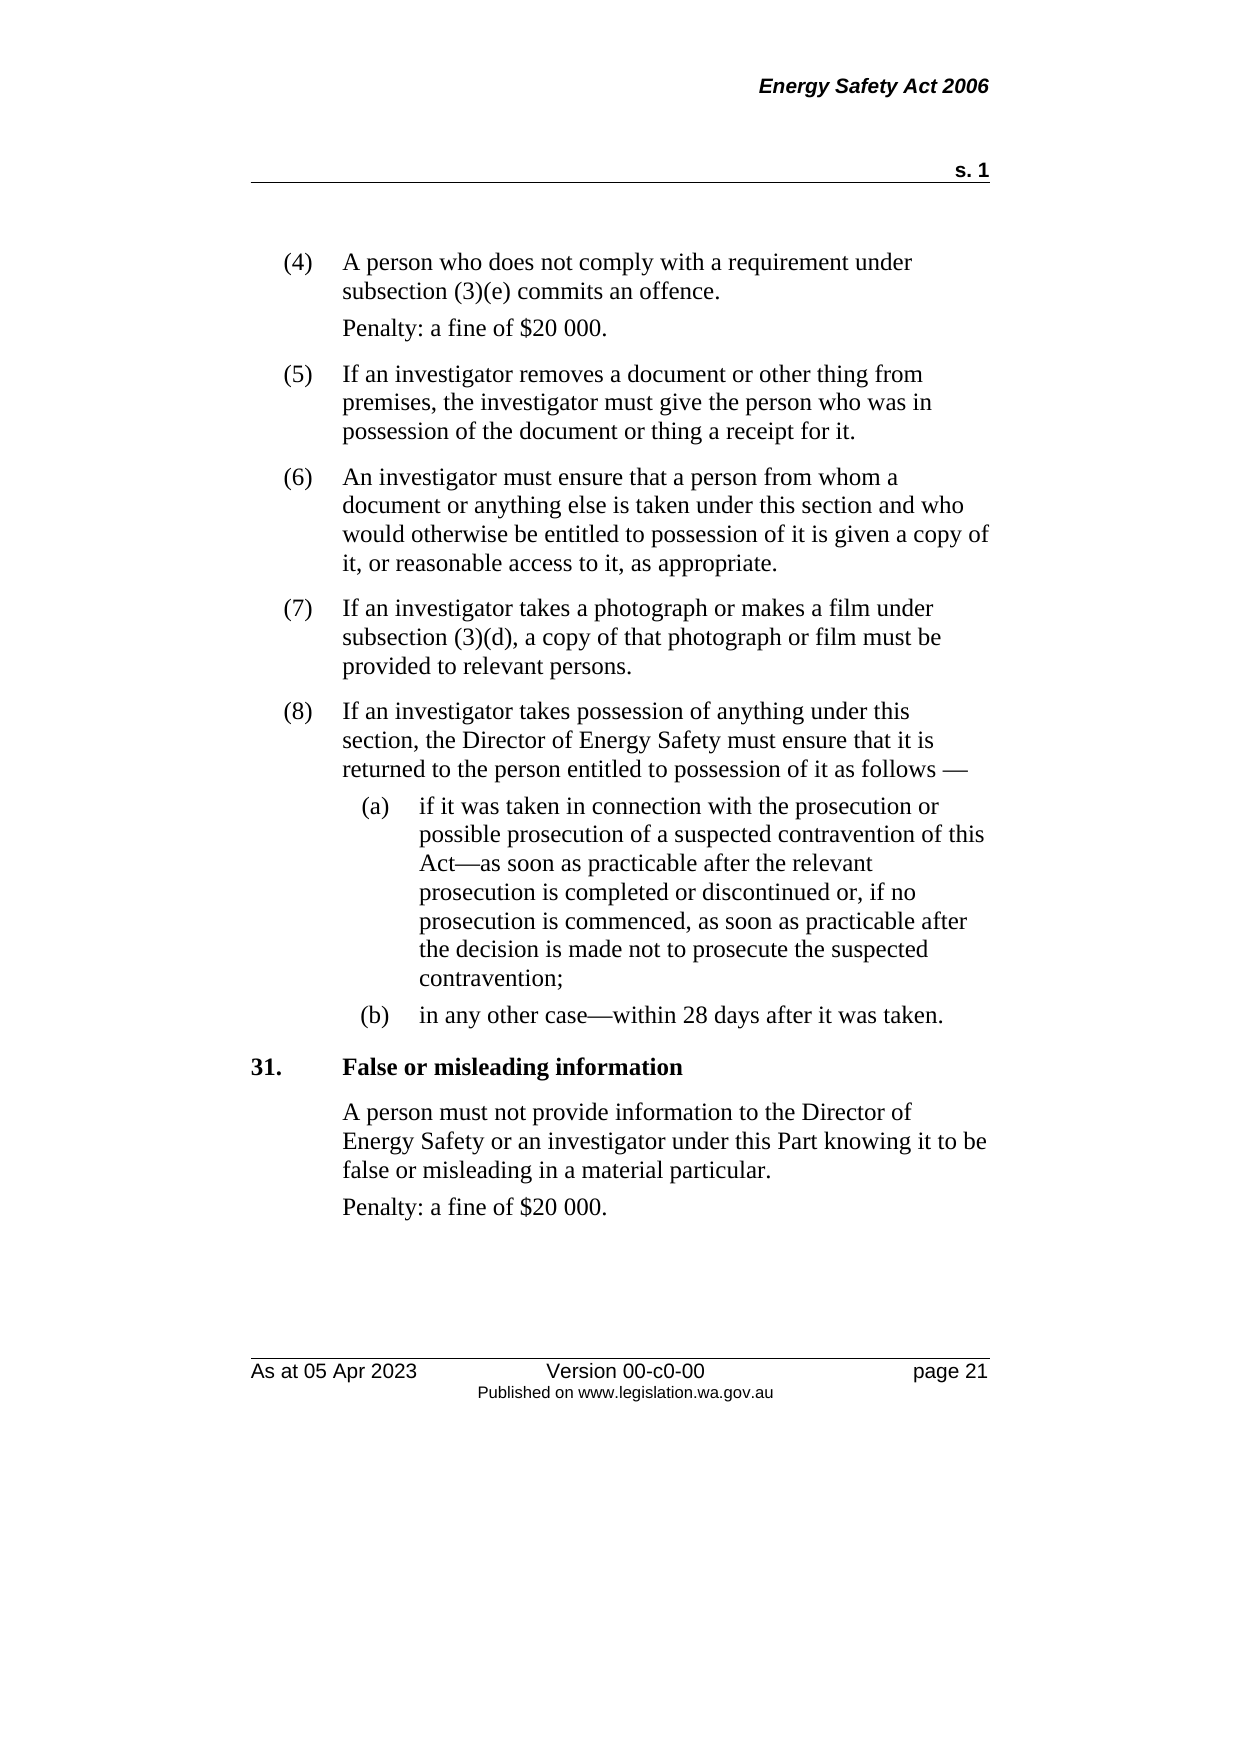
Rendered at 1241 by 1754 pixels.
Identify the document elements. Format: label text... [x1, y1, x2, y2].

text Penalty: a fine of $20 000. [251, 1192, 990, 1221]
subtitle 31. False or misleading information [251, 1052, 990, 1081]
text (a) if it was taken in connection with the prosecution or possible prosecution of a suspected contravention of this Act—as soon as practicable after the relevant prosecution is completed or discontinued or, if no prosecution is commenced, as soon as practicable after the decision is made not to prosecute the suspected contravention; [251, 791, 990, 992]
text A person must not provide information to the Director of Energy Safety or an investigator under this Part knowing it to be false or misleading in a material particular. [251, 1097, 990, 1184]
text (5) If an investigator removes a document or other thing from premises, the investigator must give the person who was in possession of the document or thing a receipt for it. [251, 359, 990, 445]
text (8) If an investigator takes possession of anything under this section, the Director of Energy Safety must ensure that it is returned to the person entitled to possession of it as follows — [251, 696, 990, 782]
text (7) If an investigator takes a photograph or makes a film under subsection (3)(d), a copy of that photograph or film must be provided to relevant persons. [251, 593, 990, 679]
text Penalty: a fine of $20 000. [251, 313, 990, 342]
text (6) An investigator must ensure that a person from whom a document or anything else is taken under this section and who would otherwise be entitled to possession of it is given a copy of it, or reasonable access to it, as appropriate. [251, 462, 990, 577]
text (b) in any other case—within 28 days after it was taken. [251, 1000, 990, 1029]
text (4) A person who does not comply with a requirement under subsection (3)(e) commits an offence. [251, 247, 990, 305]
